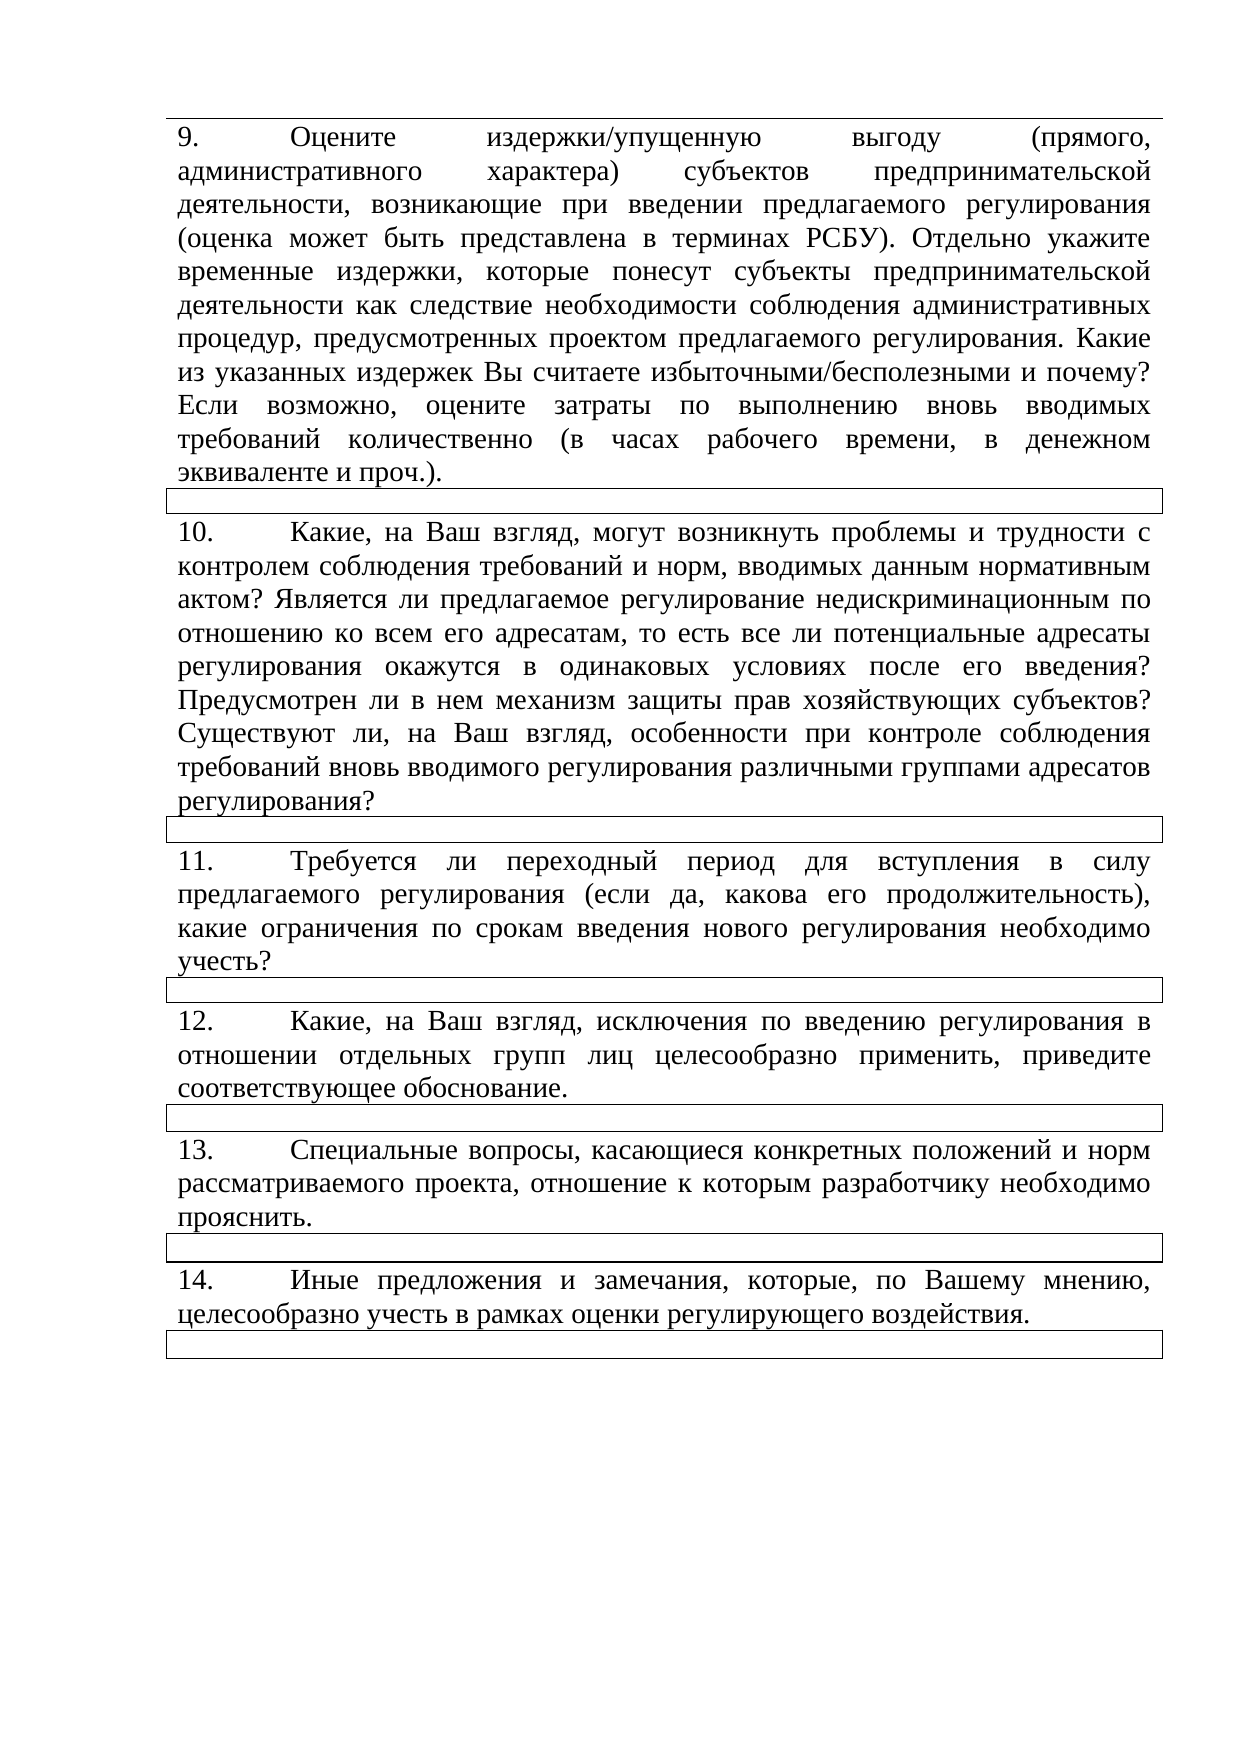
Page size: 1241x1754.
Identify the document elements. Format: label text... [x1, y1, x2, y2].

table_cell Какие, на Ваш взгляд, могут возникнуть проблемы и трудности с контролем соблюдения требований и норм, вводимых данным нормативным актом? Является ли предлагаемое регулирование недискриминационным по отношению ко всем его адресатам, то есть все ли потенциальные адресаты регулирования окажутся в одинаковых условиях после его введения? Предусмотрен ли в нем механизм защиты прав хозяйствующих субъектов? Существуют ли, на Ваш взгляд, особенности при контроле соблюдения требований вновь вводимого регулирования различными группами адресатов регулирования? [166, 514, 1163, 816]
table_cell [167, 489, 1162, 513]
table_cell [167, 1234, 1162, 1261]
table_cell Требуется ли переходный период для вступления в силу предлагаемого регулирования (если да, какова его продолжительность), какие ограничения по срокам введения нового регулирования необходимо учесть? [166, 843, 1163, 977]
table_cell [167, 817, 1162, 842]
table_cell Оцените издержки/упущенную выгоду (прямого, административного характера) субъектов предпринимательской деятельности, возникающие при введении предлагаемого регулирования (оценка может быть представлена в терминах РСБУ). Отдельно укажите временные издержки, которые понесут субъекты предпринимательской деятельности как следствие необходимости соблюдения административных процедур, предусмотренных проектом предлагаемого регулирования. Какие из указанных издержек Вы считаете избыточными/бесполезными и почему? Если возможно, оцените затраты по выполнению вновь вводимых требований количественно (в часах рабочего времени, в денежном эквиваленте и проч.). [166, 119, 1163, 488]
table_cell [167, 1105, 1162, 1131]
table_cell Специальные вопросы, касающиеся конкретных положений и норм рассматриваемого проекта, отношение к которым разработчику необходимо прояснить. [166, 1132, 1163, 1233]
table_cell Иные предложения и замечания, которые, по Вашему мнению, целесообразно учесть в рамках оценки регулирующего воздействия. [166, 1263, 1163, 1329]
table_cell [167, 978, 1162, 1002]
table_cell [167, 1331, 1162, 1358]
table_cell Какие, на Ваш взгляд, исключения по введению регулирования в отношении отдельных групп лиц целесообразно применить, приведите соответствующее обоснование. [166, 1003, 1163, 1104]
